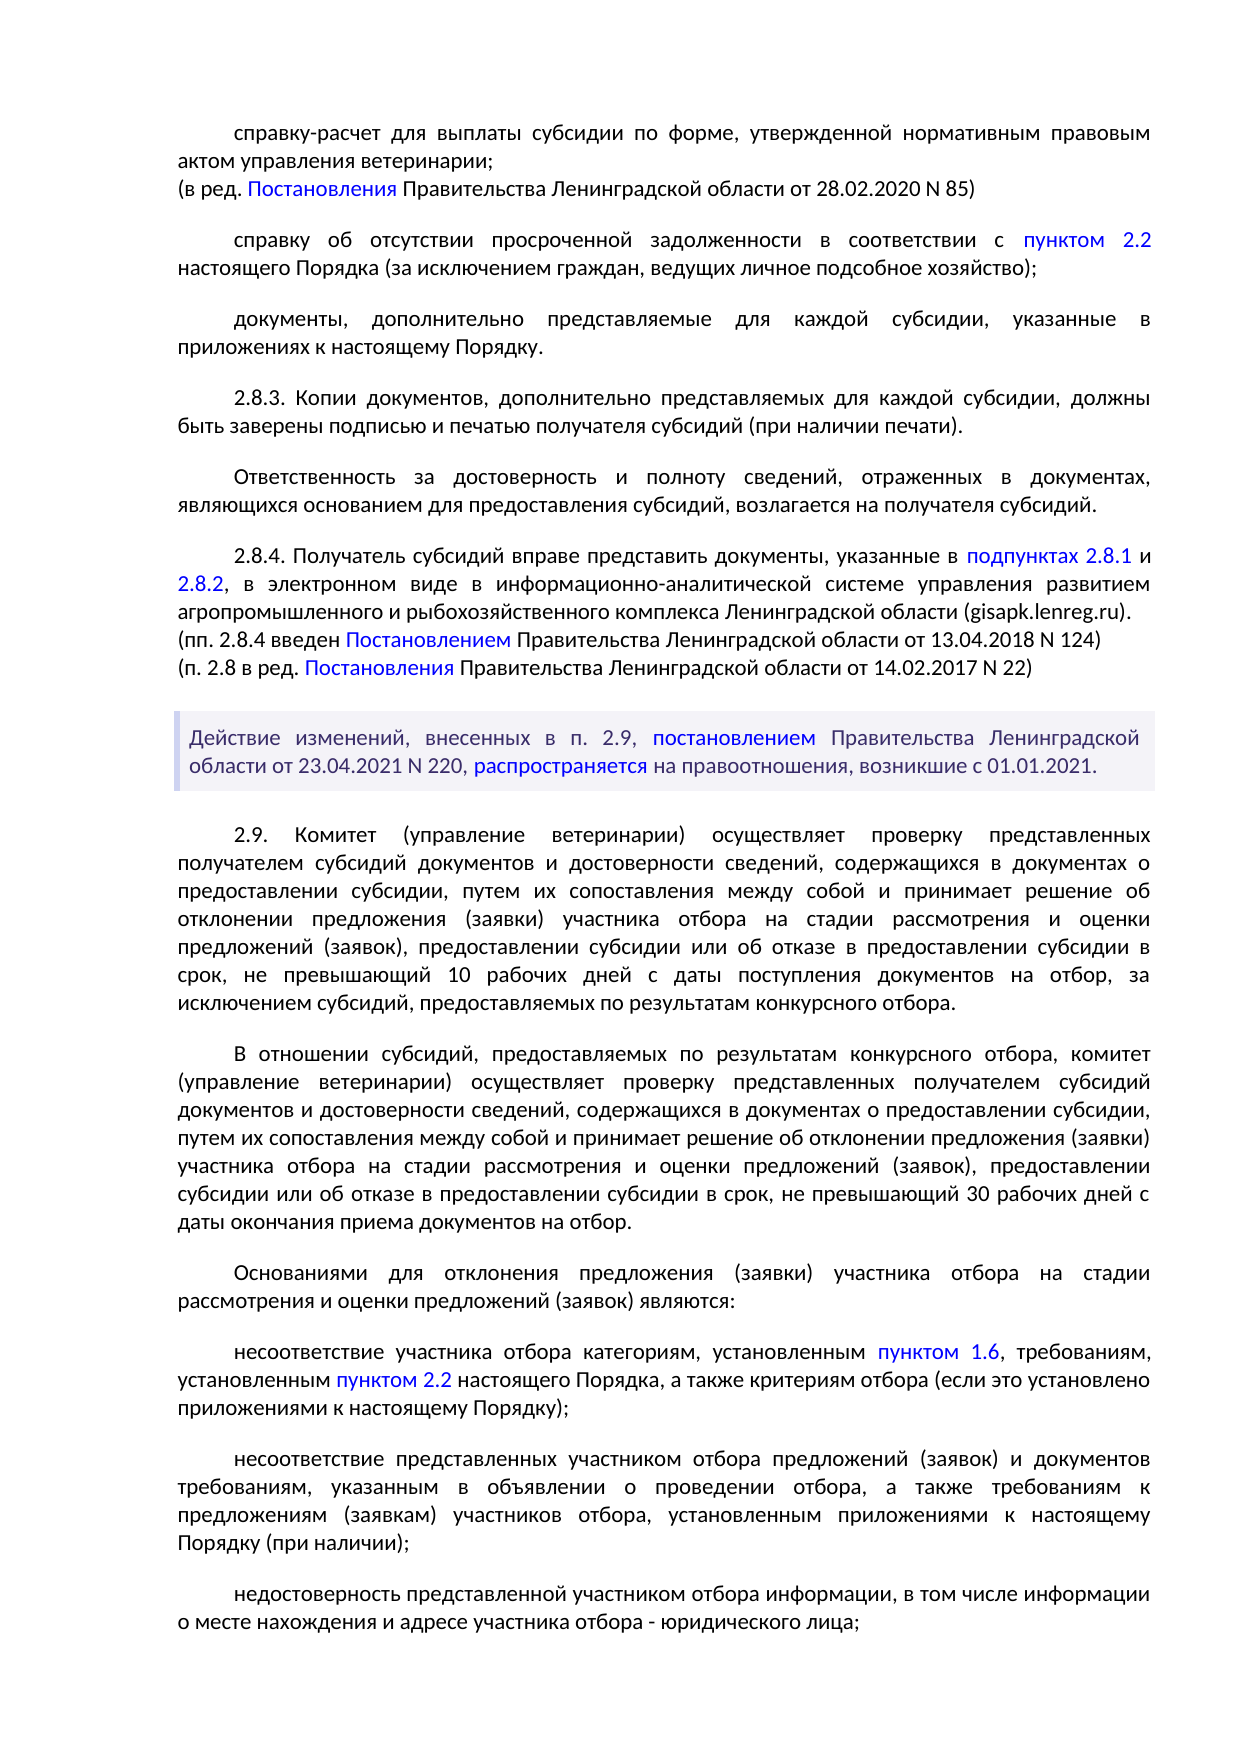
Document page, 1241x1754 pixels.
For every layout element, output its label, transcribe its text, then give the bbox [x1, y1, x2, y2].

text Основаниями для отклонения предложения (заявки) участника отбора на стадии рассмотрения и оценки предложений (заявок) являются: [177, 1258, 1152, 1314]
text (п. 2.8 в ред. Постановления Правительства Ленинградской области от 14.02.2017 N 22) [177, 653, 1152, 681]
text 2.8.3. Копии документов, дополнительно представляемых для каждой субсидии, должны быть заверены подписью и печатью получателя субсидий (при наличии печати). [177, 383, 1152, 439]
text недостоверность представленной участником отбора информации, в том числе информации о месте нахождения и адресе участника отбора - юридического лица; [177, 1579, 1152, 1635]
text (пп. 2.8.4 введен Постановлением Правительства Ленинградской области от 13.04.2018 N 124) [177, 625, 1152, 653]
text (в ред. Постановления Правительства Ленинградской области от 28.02.2020 N 85) [177, 174, 1152, 202]
text 2.8.4. Получатель субсидий вправе представить документы, указанные в подпунктах 2.8.1 и 2.8.2, в электронном виде в информационно-аналитической системе управления развитием агропромышленного и рыбохозяйственного комплекса Ленинградской области (gisapk.lenreg.ru). [177, 541, 1152, 625]
text 2.9. Комитет (управление ветеринарии) осуществляет проверку представленных получателем субсидий документов и достоверности сведений, содержащихся в документах о предоставлении субсидии, путем их сопоставления между собой и принимает решение об отклонении предложения (заявки) участника отбора на стадии рассмотрения и оценки предложений (заявок), предоставлении субсидии или об отказе в предоставлении субсидии в срок, не превышающий 10 рабочих дней с даты поступления документов на отбор, за исключением субсидий, предоставляемых по результатам конкурсного отбора. [177, 820, 1152, 1016]
text В отношении субсидий, предоставляемых по результатам конкурсного отбора, комитет (управление ветеринарии) осуществляет проверку представленных получателем субсидий документов и достоверности сведений, содержащихся в документах о предоставлении субсидии, путем их сопоставления между собой и принимает решение об отклонении предложения (заявки) участника отбора на стадии рассмотрения и оценки предложений (заявок), предоставлении субсидии или об отказе в предоставлении субсидии в срок, не превышающий 30 рабочих дней с даты окончания приема документов на отбор. [177, 1039, 1152, 1235]
text справку-расчет для выплаты субсидии по форме, утвержденной нормативным правовым актом управления ветеринарии; [177, 118, 1152, 174]
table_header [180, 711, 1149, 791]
text несоответствие представленных участником отбора предложений (заявок) и документов требованиям, указанным в объявлении о проведении отбора, а также требованиям к предложениям (заявкам) участников отбора, установленным приложениями к настоящему Порядку (при наличии); [177, 1444, 1152, 1556]
text документы, дополнительно представляемые для каждой субсидии, указанные в приложениях к настоящему Порядку. [177, 304, 1152, 360]
text несоответствие участника отбора категориям, установленным пунктом 1.6, требованиям, установленным пунктом 2.2 настоящего Порядка, а также критериям отбора (если это установлено приложениями к настоящему Порядку); [177, 1337, 1152, 1421]
text Ответственность за достоверность и полноту сведений, отраженных в документах, являющихся основанием для предоставления субсидий, возлагается на получателя субсидий. [177, 462, 1152, 518]
